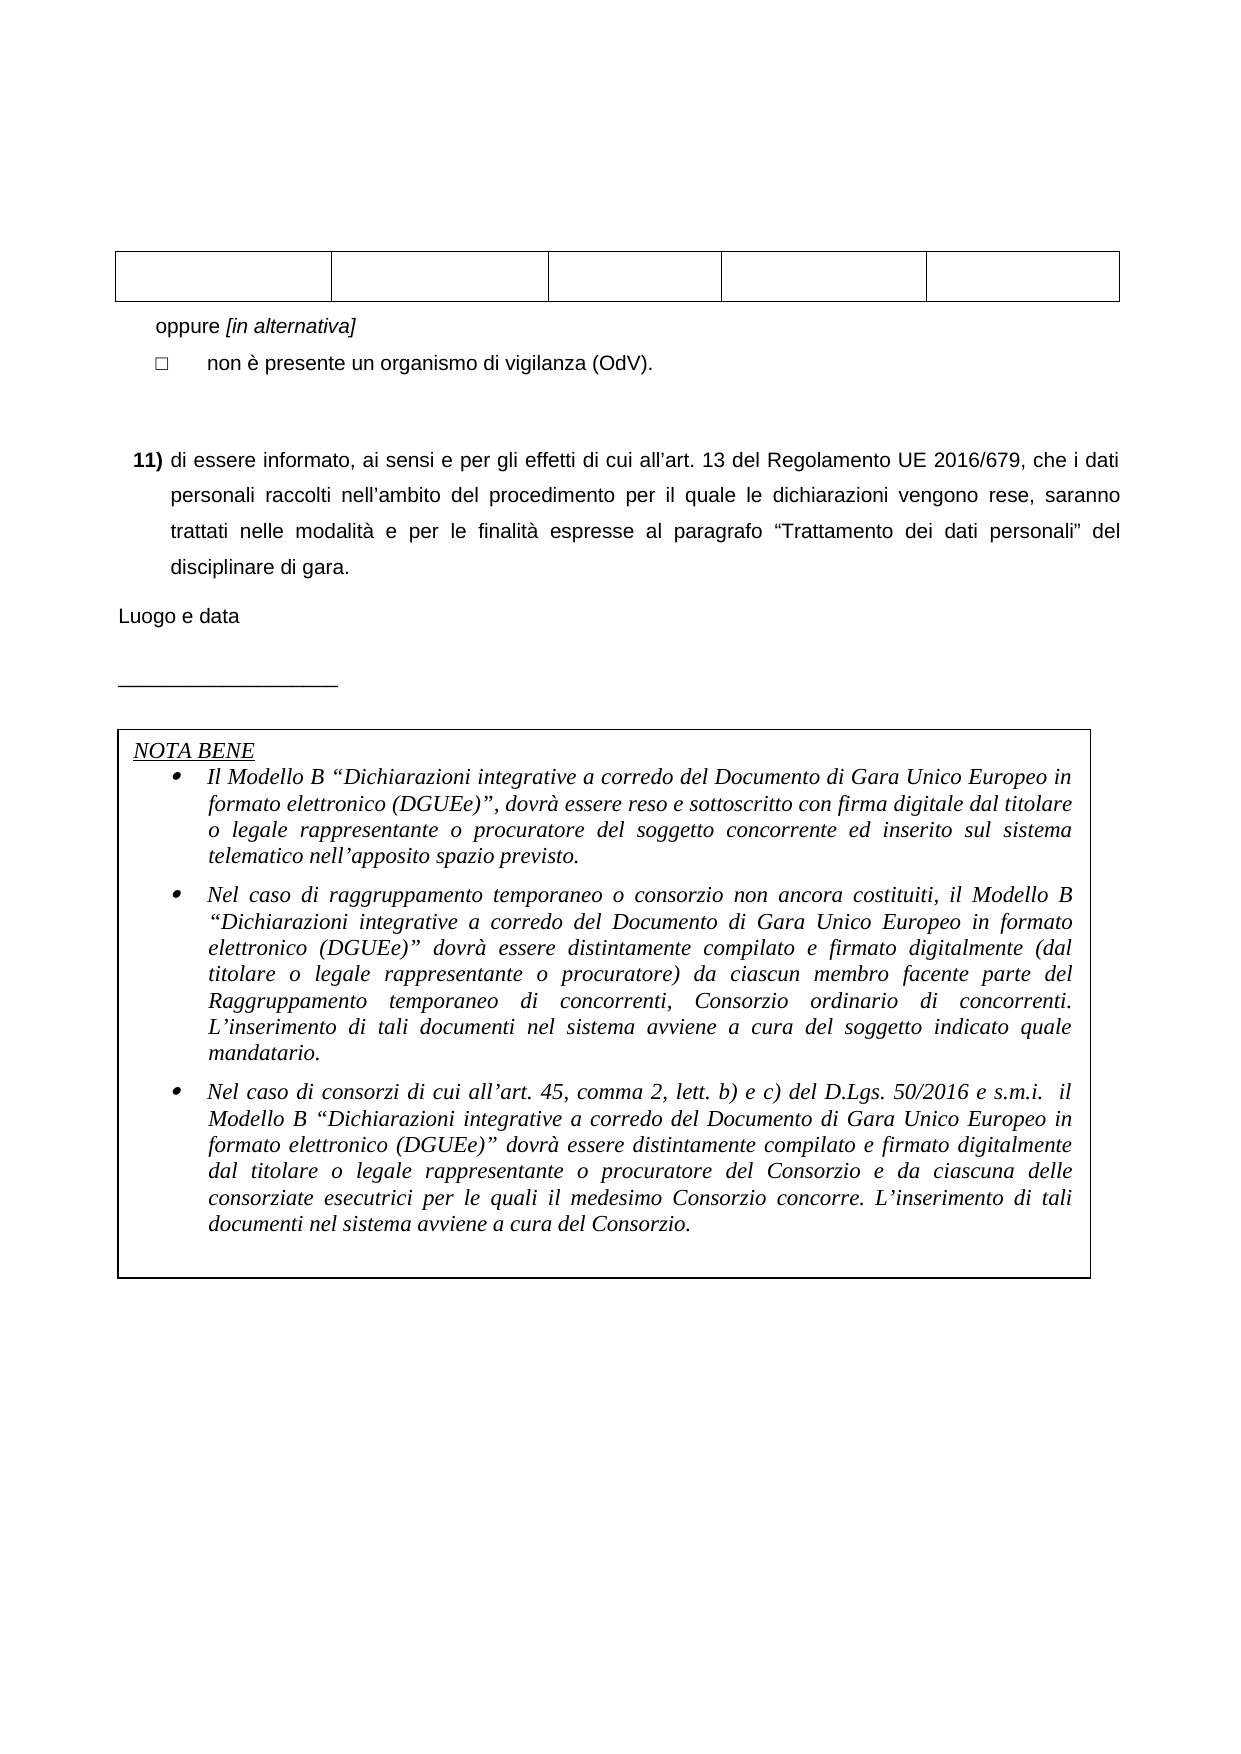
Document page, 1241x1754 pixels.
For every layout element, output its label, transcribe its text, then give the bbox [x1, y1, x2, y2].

list di essere informato, ai sensi e per gli effetti di cui all’art. 13 del Regolamento UE 2016/679, che i dati personali raccolti nell’ambito del procedimento per il quale le dichiarazioni vengono rese, saranno trattati nelle modalità e per le finalità espresse al paragrafo “Trattamento dei dati personali” del disciplinare di gara. [133, 447, 1122, 579]
text Luogo e data [118, 604, 1122, 628]
table_cell [549, 252, 721, 301]
table_cell [116, 252, 331, 301]
text oppure [in alternativa] [155, 314, 1122, 338]
list ___________________ [118, 664, 1122, 688]
table_cell [927, 252, 1119, 301]
text □ non è presente un organismo di vigilanza (OdV). [155, 351, 1122, 374]
table_cell [722, 252, 926, 301]
table_cell [332, 252, 548, 301]
